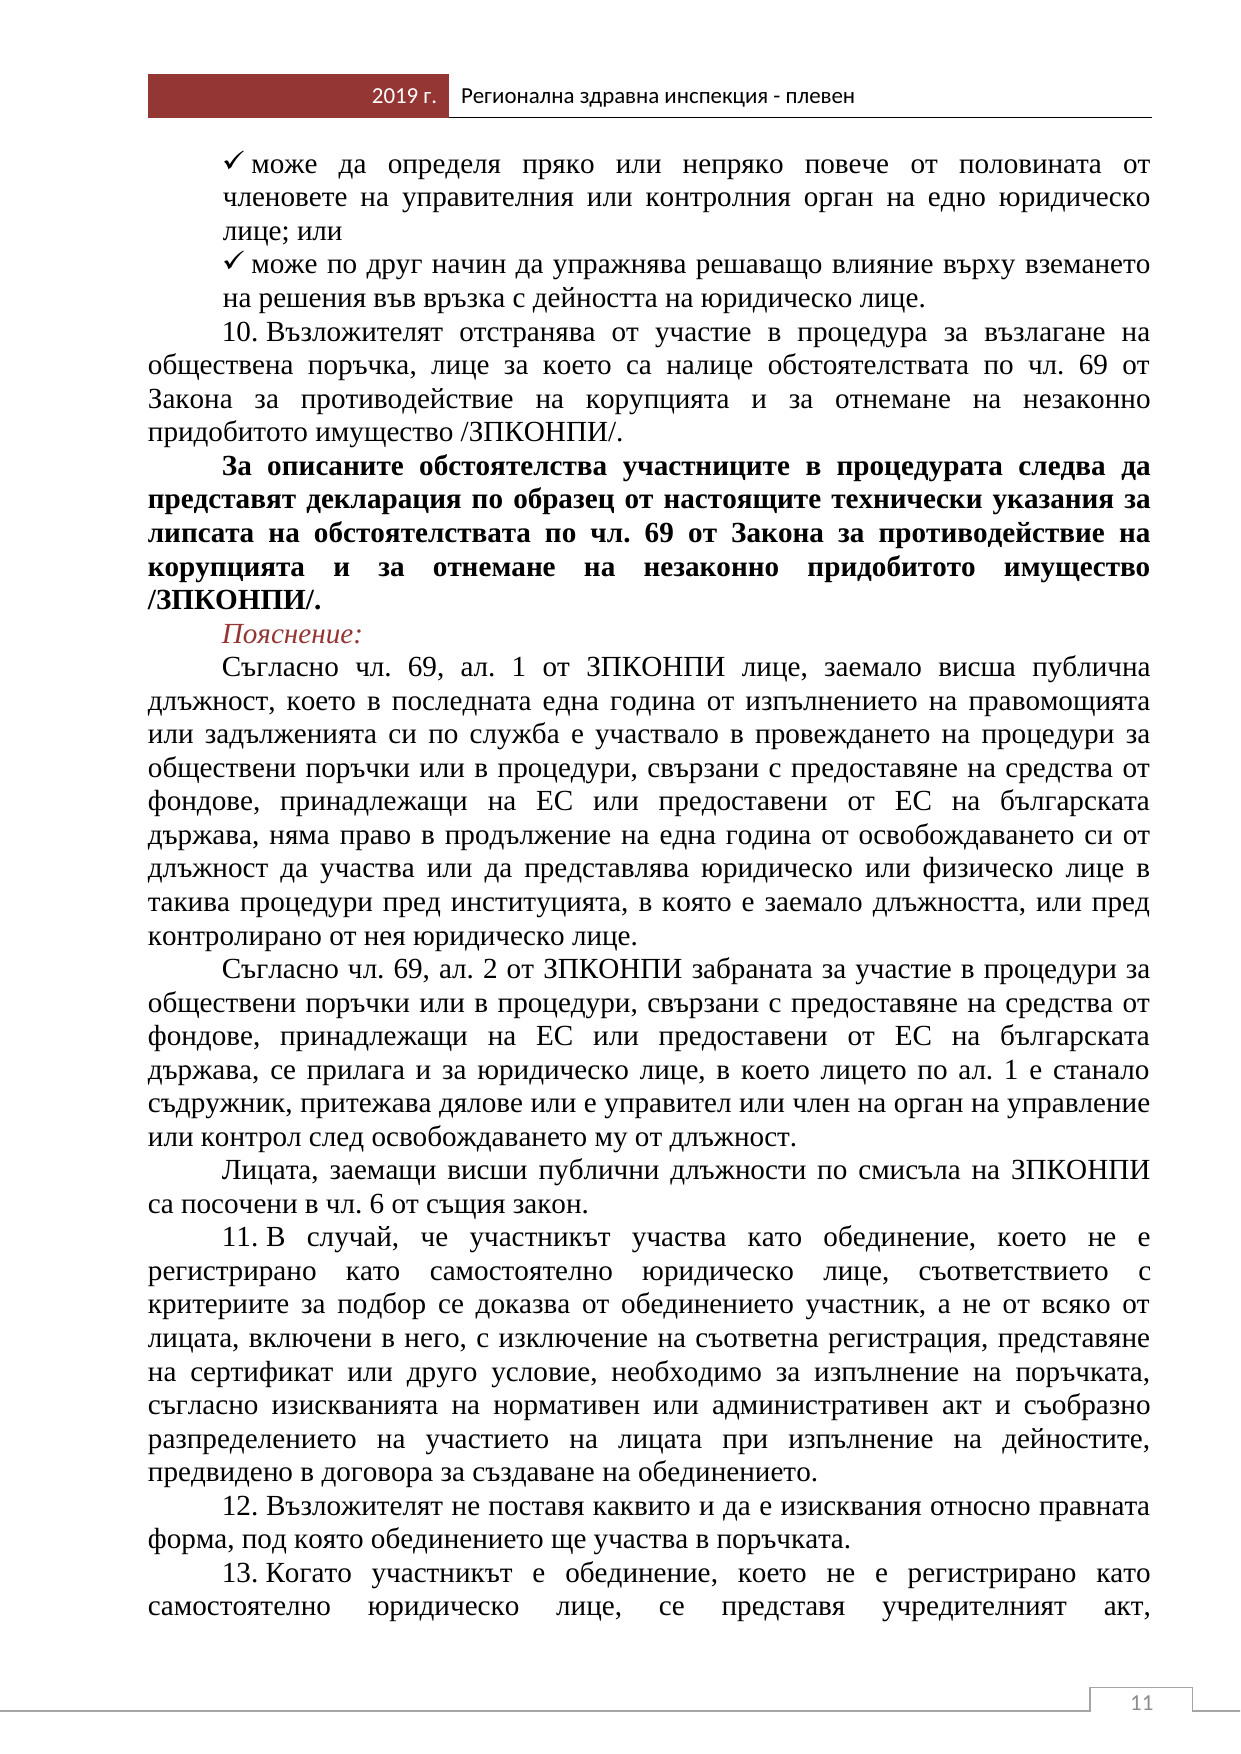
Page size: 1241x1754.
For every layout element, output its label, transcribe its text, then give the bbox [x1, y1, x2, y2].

list може по друг начин да упражнява решаващо влияние върху вземането на решения във връзка с дейността на юридическо лице. [222, 247, 1152, 314]
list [148, 1555, 1152, 1622]
list Възложителят не поставя каквито и да е изисквания относно правната форма, под която обединението ще участва в поръчката. [148, 1488, 1152, 1555]
text Пояснение: [148, 616, 1152, 649]
list Възложителят отстранява от участие в процедура за възлагане на обществена поръчка, лице за което са налице обстоятелствата по чл. 69 от Закона за противодействие на корупцията и за отнемане на незаконно придобитото имущество /ЗПКОНПИ/. [148, 314, 1152, 448]
text Съгласно чл. 69, ал. 2 от ЗПКОНПИ забраната за участие в процедури за обществени поръчки или в процедури, свързани с предоставяне на средства от фондове, принадлежащи на ЕС или предоставени от ЕС на българската държава, се прилага и за юридическо лице, в което лицето по ал. 1 е станало съдружник, притежава дялове или е управител или член на орган на управление или контрол след освобождаването му от длъжност. [148, 951, 1152, 1152]
list В случай, че участникът участва като обединение, което не е регистрирано като самостоятелно юридическо лице, съответствието с критериите за подбор се доказва от обединението участник, а не от всяко от лицата, включени в него, с изключение на съответна регистрация, представяне на сертификат или друго условие, необходимо за изпълнение на поръчката, съгласно изискванията на нормативен или административен акт и съобразно разпределението на участието на лицата при изпълнение на дейностите, предвидено в договора за създаване на обединението. [148, 1219, 1152, 1488]
text Лицата, заемащи висши публични длъжности по смисъла на ЗПКОНПИ са посочени в чл. 6 от същия закон. [147, 1152, 1152, 1219]
list може да определя пряко или непряко повече от половината от членовете на управителния или контролния орган на едно юридическо лице; или [222, 146, 1152, 247]
text Съгласно чл. 69, ал. 1 от ЗПКОНПИ лице, заемало висша публична длъжност, което в последната една година от изпълнението на правомощията или задълженията си по служба е участвало в провеждането на процедури за обществени поръчки или в процедури, свързани с предоставяне на средства от фондове, принадлежащи на ЕС или предоставени от ЕС на българската държава, няма право в продължение на една година от освобождаването си от длъжност да участва или да представлява юридическо или физическо лице в такива процедури пред институцията, в която е заемало длъжността, или пред контролирано от нея юридическо лице. [148, 649, 1152, 951]
text За описаните обстоятелства участниците в процедурата следва да представят декларация по образец от настоящите технически указания за липсата на обстоятелствата по чл. 69 от Закона за противодействие на корупцията и за отнемане на незаконно придобитото имущество /ЗПКОНПИ/. [148, 448, 1152, 616]
